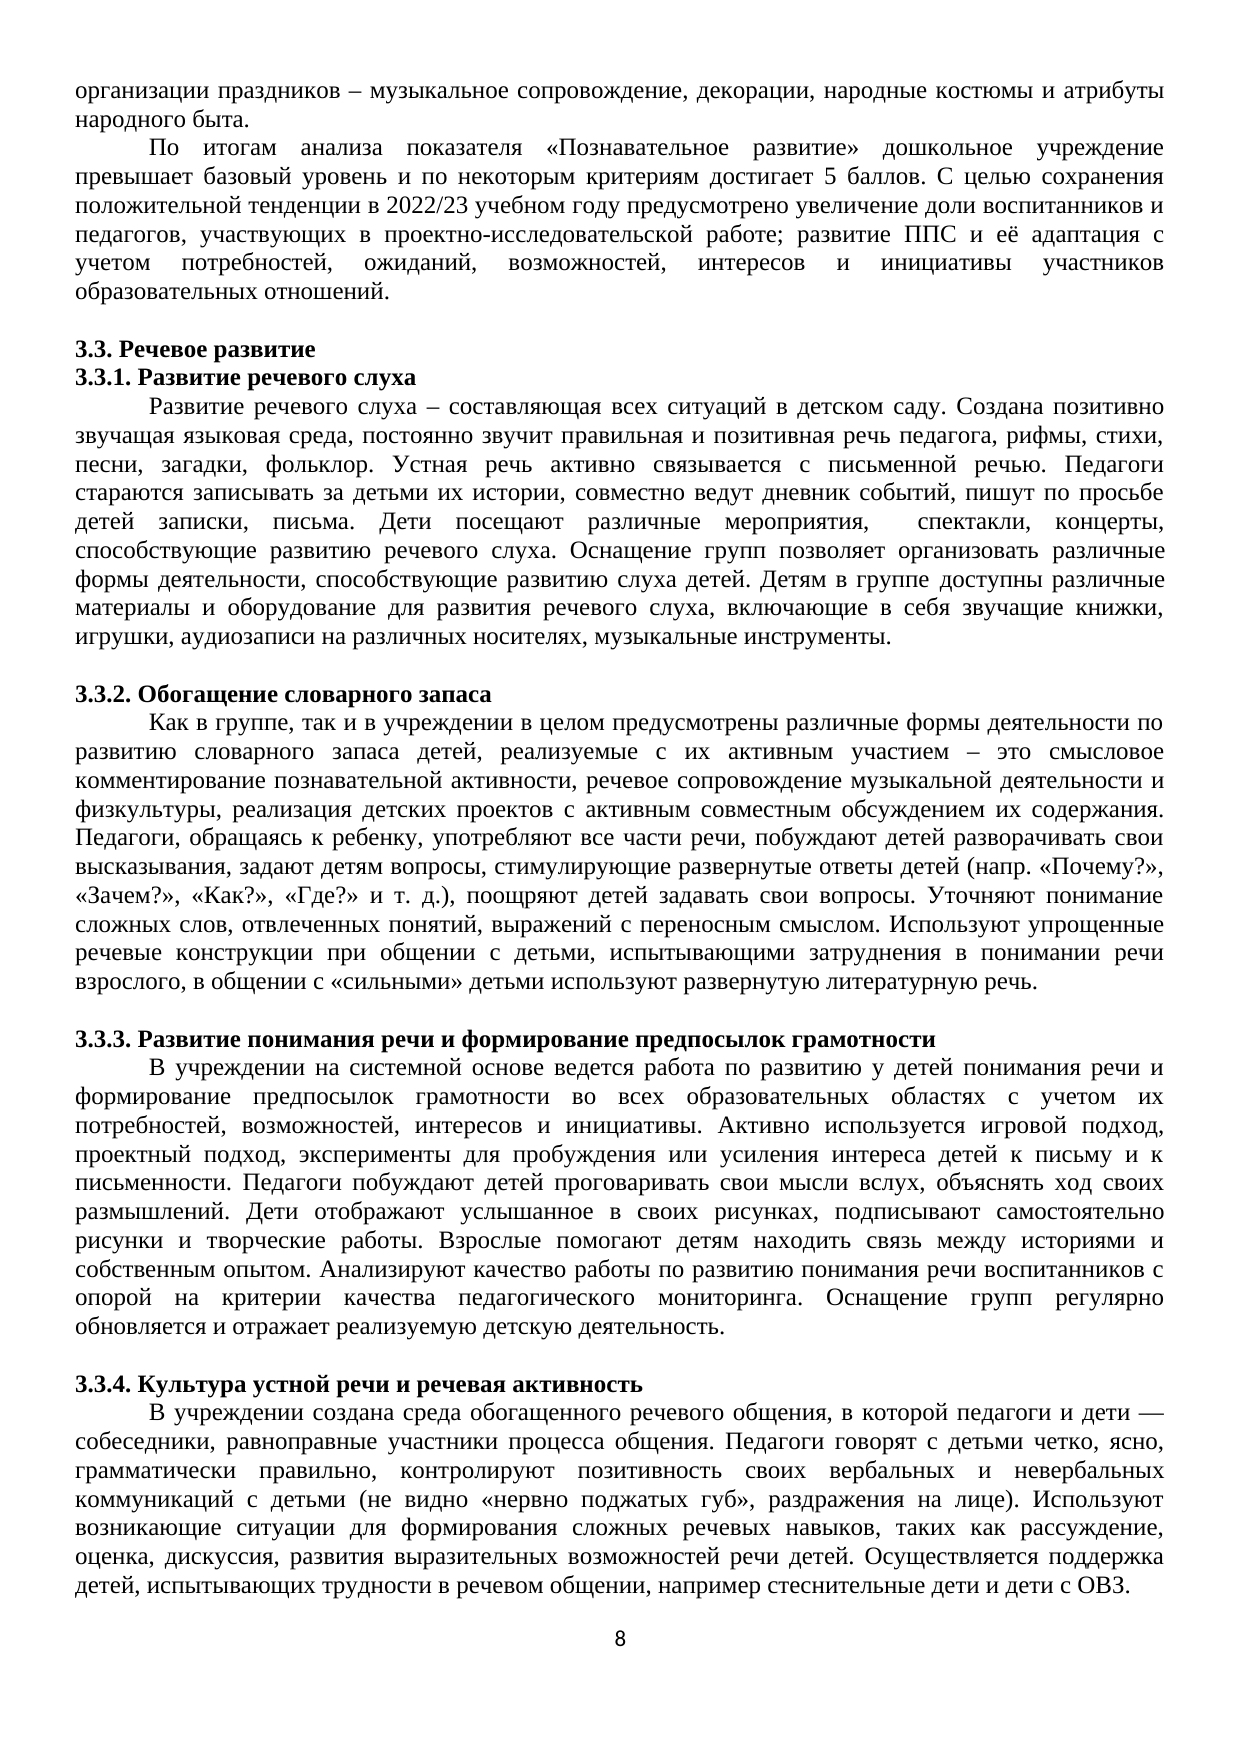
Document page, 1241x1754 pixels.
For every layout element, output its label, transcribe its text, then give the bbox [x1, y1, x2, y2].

text 3.3.1. Развитие речевого слуха [75, 362, 1165, 391]
text 3.3.2. Обогащение словарного запаса [75, 679, 1165, 707]
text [75, 75, 1165, 132]
text В учреждении на системной основе ведется работа по развитию у детей понимания речи и формирование предпосылок грамотности во всех образовательных областях с учетом их потребностей, возможностей, интересов и инициативы. Активно используется игровой подход, проектный подход, эксперименты для пробуждения или усиления интереса детей к письму и к письменности. Педагоги побуждают детей проговаривать свои мысли вслух, объяснять ход своих размышлений. Дети отображают услышанное в своих рисунках, подписывают самостоятельно рисунки и творческие работы. Взрослые помогают детям находить связь между историями и собственным опытом. Анализируют качество работы по развитию понимания речи воспитанников с опорой на критерии качества педагогического мониторинга. Оснащение групп регулярно обновляется и отражает реализуемую детскую деятельность. [75, 1052, 1165, 1340]
text Развитие речевого слуха – составляющая всех ситуаций в детском саду. Создана позитивно звучащая языковая среда, постоянно звучит правильная и позитивная речь педагога, рифмы, стихи, песни, загадки, фольклор. Устная речь активно связывается с письменной речью. Педагоги стараются записывать за детьми их истории, совместно ведут дневник событий, пишут по просьбе детей записки, письма. Дети посещают различные мероприятия, спектакли, концерты, способствующие развитию речевого слуха. Оснащение групп позволяет организовать различные формы деятельности, способствующие развитию слуха детей. Детям в группе доступны различные материалы и оборудование для развития речевого слуха, включающие в себя звучащие книжки, игрушки, аудиозаписи на различных носителях, музыкальные инструменты. [75, 391, 1165, 650]
text 3.3.3. Развитие понимания речи и формирование предпосылок грамотности [75, 1024, 1165, 1052]
text Как в группе, так и в учреждении в целом предусмотрены различные формы деятельности по развитию словарного запаса детей, реализуемые с их активным участием – это смысловое комментирование познавательной активности, речевое сопровождение музыкальной деятельности и физкультуры, реализация детских проектов с активным совместным обсуждением их содержания. Педагоги, обращаясь к ребенку, употребляют все части речи, побуждают детей разворачивать свои высказывания, задают детям вопросы, стимулирующие развернутые ответы детей (напр. «Почему?», «Зачем?», «Как?», «Где?» и т. д.), поощряют детей задавать свои вопросы. Уточняют понимание сложных слов, отвлеченных понятий, выражений с переносным смыслом. Используют упрощенные речевые конструкции при общении с детьми, испытывающими затруднения в понимании речи взрослого, в общении с «сильными» детьми используют развернутую литературную речь. [75, 707, 1165, 995]
text 3.3.4. Культура устной речи и речевая активность [75, 1369, 1165, 1397]
text 3.3. Речевое развитие [75, 334, 1165, 362]
text По итогам анализа показателя «Познавательное развитие» дошкольное учреждение превышает базовый уровень и по некоторым критериям достигает 5 баллов. С целью сохранения положительной тенденции в 2022/23 учебном году предусмотрено увеличение доли воспитанников и педагогов, участвующих в проектно-исследовательской работе; развитие ППС и её адаптация с учетом потребностей, ожиданий, возможностей, интересов и инициативы участников образовательных отношений. [75, 132, 1165, 305]
text В учреждении создана среда обогащенного речевого общения, в которой педагоги и дети — собеседники, равноправные участники процесса общения. Педагоги говорят с детьми четко, ясно, грамматически правильно, контролируют позитивность своих вербальных и невербальных коммуникаций с детьми (не видно «нервно поджатых губ», раздражения на лице). Используют возникающие ситуации для формирования сложных речевых навыков, таких как рассуждение, оценка, дискуссия, развития выразительных возможностей речи детей. Осуществляется поддержка детей, испытывающих трудности в речевом общении, например стеснительные дети и дети с ОВЗ. [75, 1397, 1165, 1599]
